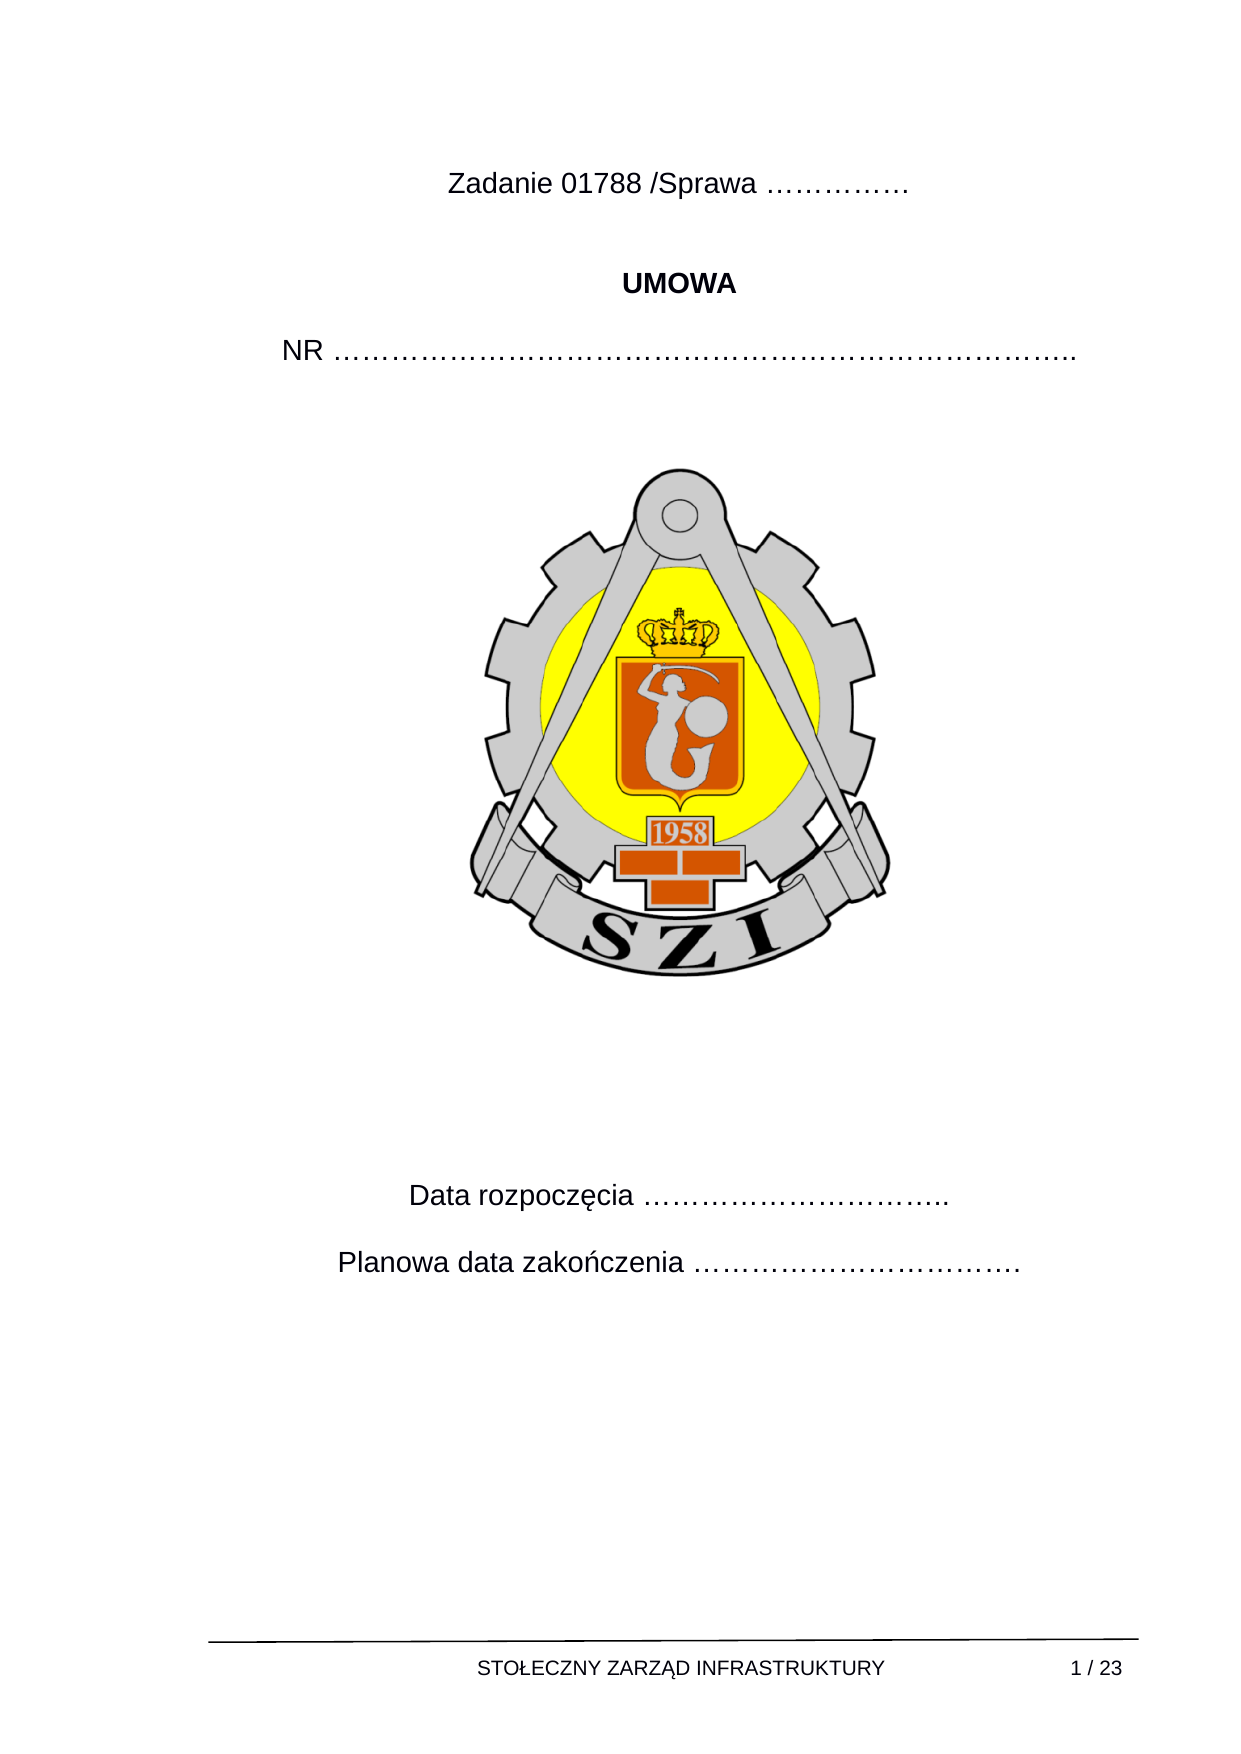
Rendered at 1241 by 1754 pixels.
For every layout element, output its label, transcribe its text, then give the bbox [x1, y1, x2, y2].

text UMOWA [207, 266, 1152, 300]
text NR ………………………………………………………………….. [207, 333, 1152, 367]
text Data rozpoczęcia ………………………….. [207, 1177, 1152, 1211]
text Zadanie 01788 /Sprawa …………… [207, 166, 1152, 199]
text Planowa data zakończenia ……………………………. [207, 1244, 1152, 1278]
picture [467, 467, 892, 977]
